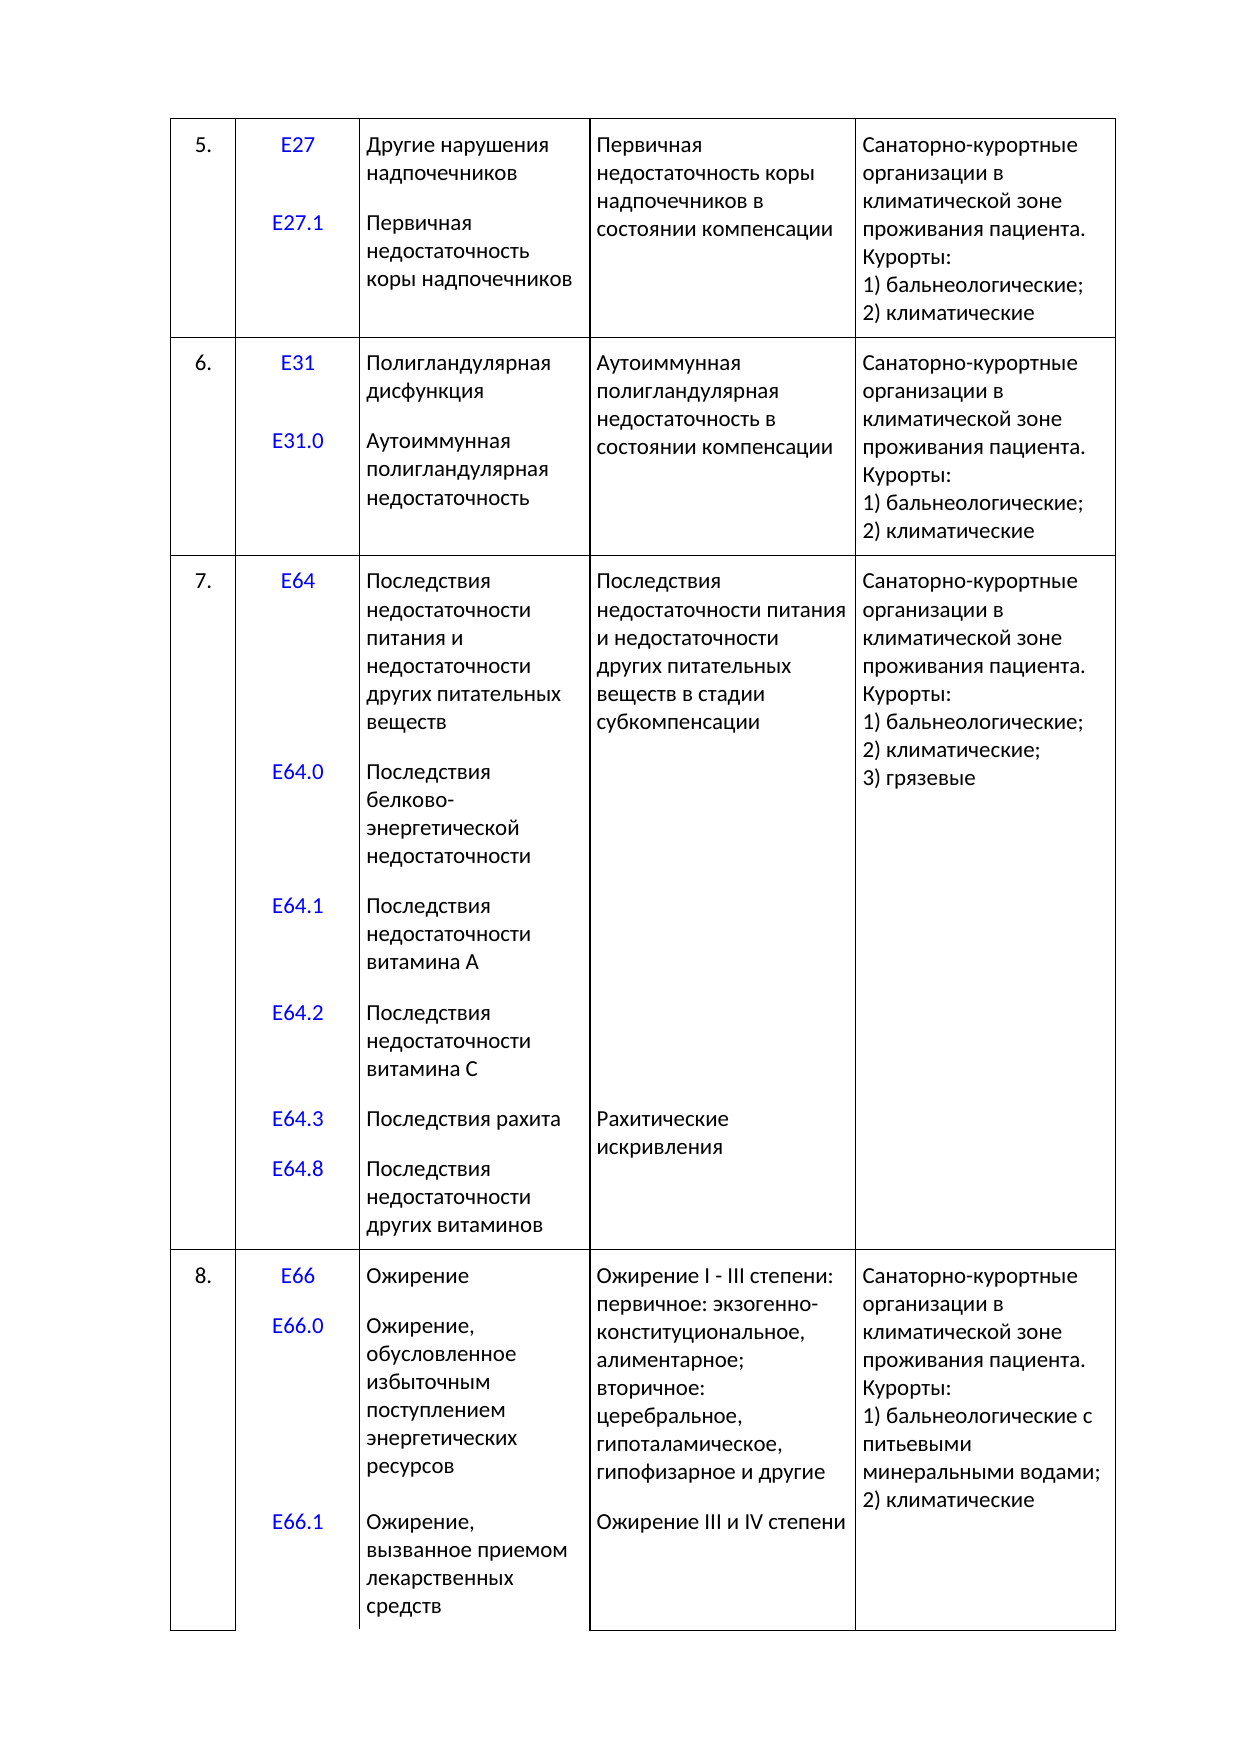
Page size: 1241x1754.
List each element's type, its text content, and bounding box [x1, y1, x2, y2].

table_cell Ожирение [360, 1250, 589, 1299]
table_cell 8. [171, 1250, 235, 1630]
table_cell Первичная недостаточность коры надпочечников в состоянии компенсации [591, 119, 855, 337]
table_cell 5. [171, 119, 235, 337]
table_cell E64 [236, 556, 359, 745]
table_cell Аутоиммунная полигландулярная недостаточность [360, 415, 589, 555]
table_cell Последствия рахита [360, 1093, 589, 1143]
table_cell Последствия недостаточности питания и недостаточности других питательных веществ в стадии субкомпенсации [591, 556, 855, 1092]
table_cell Санаторно-курортные организации в климатической зоне проживания пациента. Курорты: 1) бальнеологические; 2) климатические [856, 338, 1115, 555]
table_cell Санаторно-курортные организации в климатической зоне проживания пациента. Курорты: 1) бальнеологические; 2) климатические [856, 119, 1115, 337]
table_cell Ожирение, обусловленное избыточным поступлением энергетических ресурсов [360, 1300, 589, 1496]
table_cell E64.1 [236, 880, 359, 986]
table_cell Рахитические искривления [591, 1093, 855, 1249]
table_cell 7. [171, 556, 235, 1249]
table_cell Санаторно-курортные организации в климатической зоне проживания пациента. Курорты: 1) бальнеологические; 2) климатические; 3) грязевые [856, 556, 1115, 1249]
table_cell Последствия белково-энергетической недостаточности [360, 745, 589, 880]
table_cell E64.8 [236, 1143, 359, 1249]
table_cell Другие нарушения надпочечников [360, 119, 589, 196]
table_cell E64.3 [236, 1093, 359, 1143]
table_cell E64.2 [236, 986, 359, 1092]
table_cell E27 [236, 119, 359, 196]
table_cell Последствия недостаточности витамина C [360, 986, 589, 1092]
table_cell Последствия недостаточности питания и недостаточности других питательных веществ [360, 556, 589, 745]
table_cell Последствия недостаточности других витаминов [360, 1143, 589, 1249]
table_cell 6. [171, 338, 235, 555]
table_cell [591, 1496, 855, 1630]
table_cell Санаторно-курортные организации в климатической зоне проживания пациента. Курорты: 1) бальнеологические с питьевыми минеральными водами; 2) климатические [856, 1250, 1115, 1630]
table_cell E66 [236, 1250, 359, 1299]
table_cell E31 [236, 338, 359, 415]
table_cell E64.0 [236, 745, 359, 880]
table_cell E31.0 [236, 415, 359, 555]
table_cell E27.1 [236, 196, 359, 337]
table_cell Аутоиммунная полигландулярная недостаточность в состоянии компенсации [591, 338, 855, 555]
table_cell Ожирение, вызванное приемом лекарственных средств [360, 1496, 589, 1630]
table_cell Ожирение I - III степени: первичное: экзогенно-конституциональное, алиментарное; вторичное: церебральное, гипоталамическое, гипофизарное и другие [591, 1250, 855, 1496]
table_cell E66.1 [236, 1496, 360, 1630]
table_cell Последствия недостаточности витамина A [360, 880, 589, 986]
table_cell E66.0 [236, 1300, 359, 1496]
table_cell Первичная недостаточность коры надпочечников [360, 196, 589, 337]
table_cell Полигландулярная дисфункция [360, 338, 589, 415]
